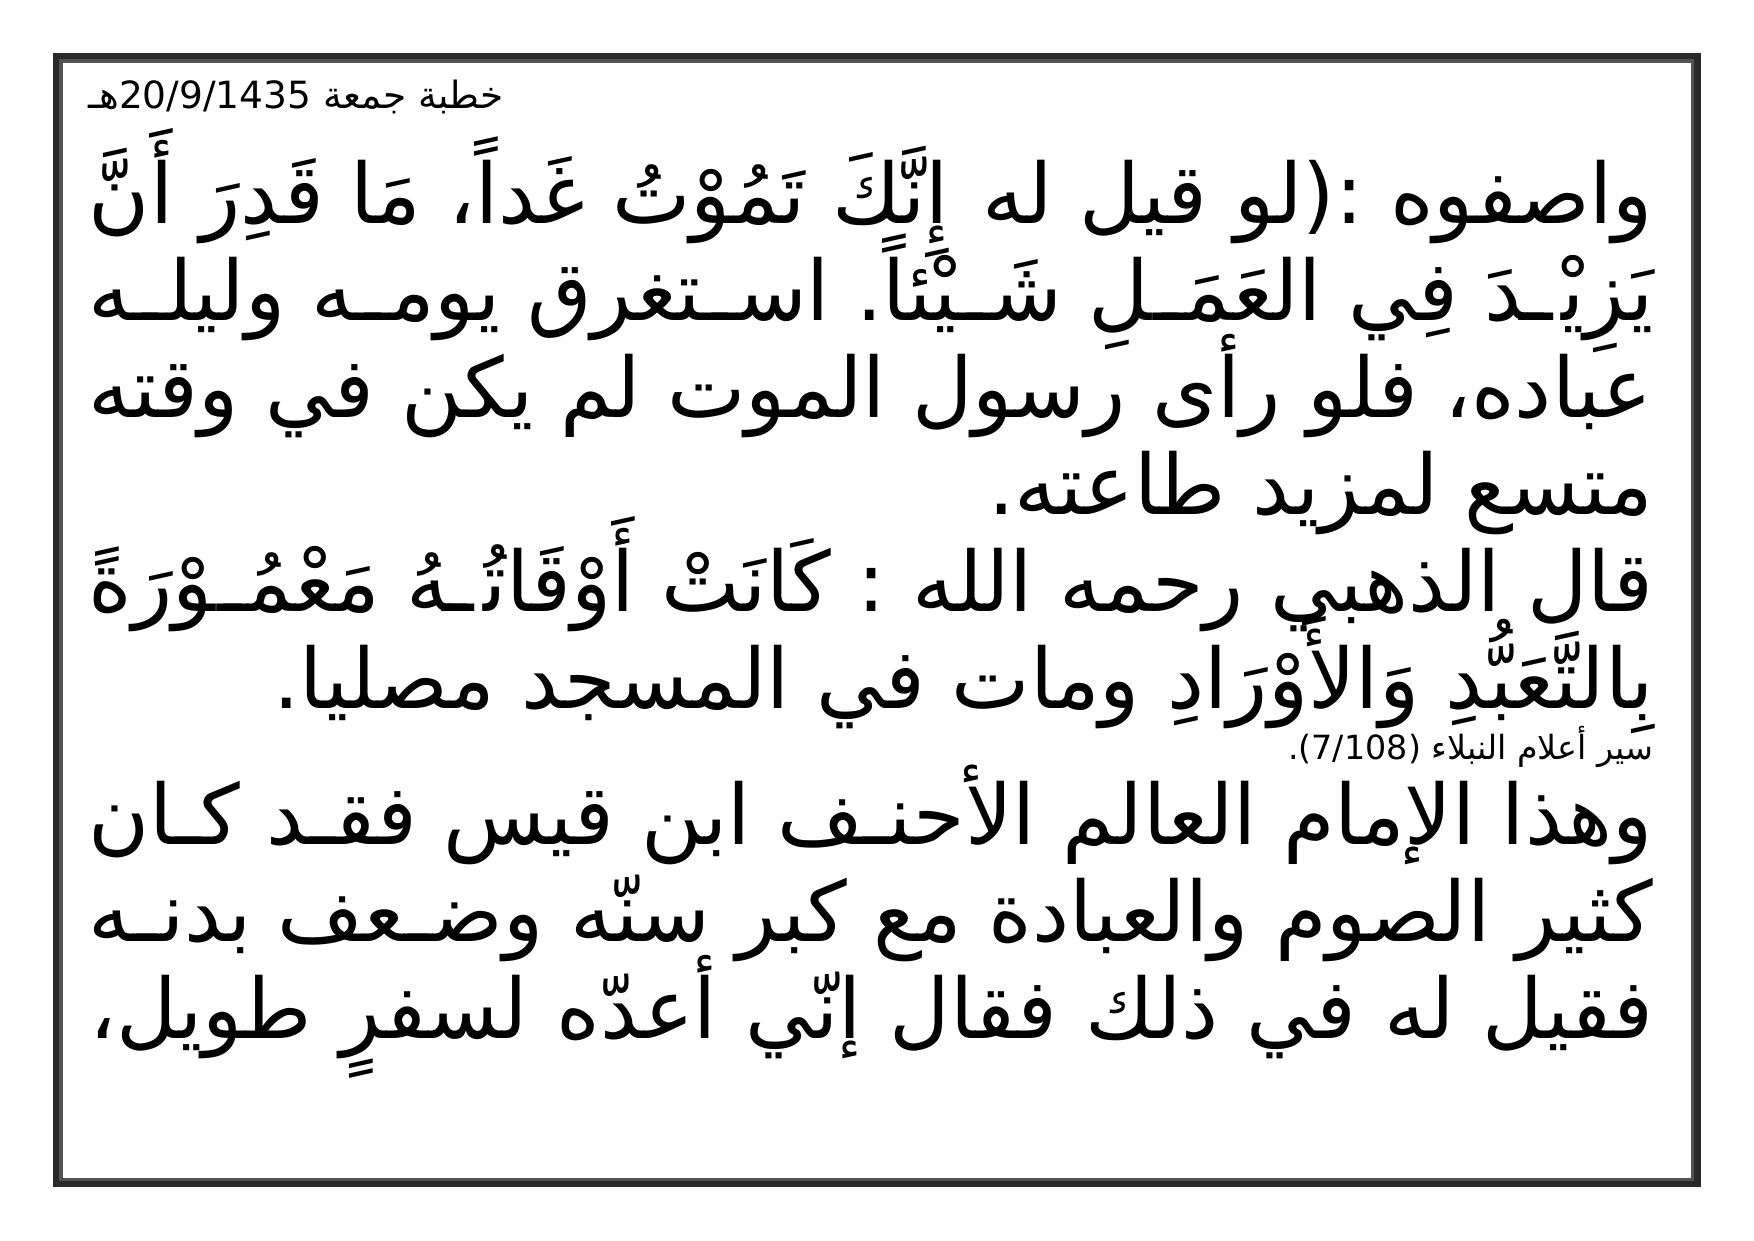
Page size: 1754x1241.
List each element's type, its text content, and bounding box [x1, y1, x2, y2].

text قال الذهبي رحمه الله : كَانَتْ أَوْقَاتُهُ مَعْمُوْرَةً بِالتَّعَبُّدِ وَالأَوْرَادِ ومات في المسجد مصليا. [89, 534, 1654, 728]
text سير أعلام النبلاء (7/108). [89, 728, 1654, 767]
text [89, 767, 1654, 1058]
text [89, 146, 1654, 534]
